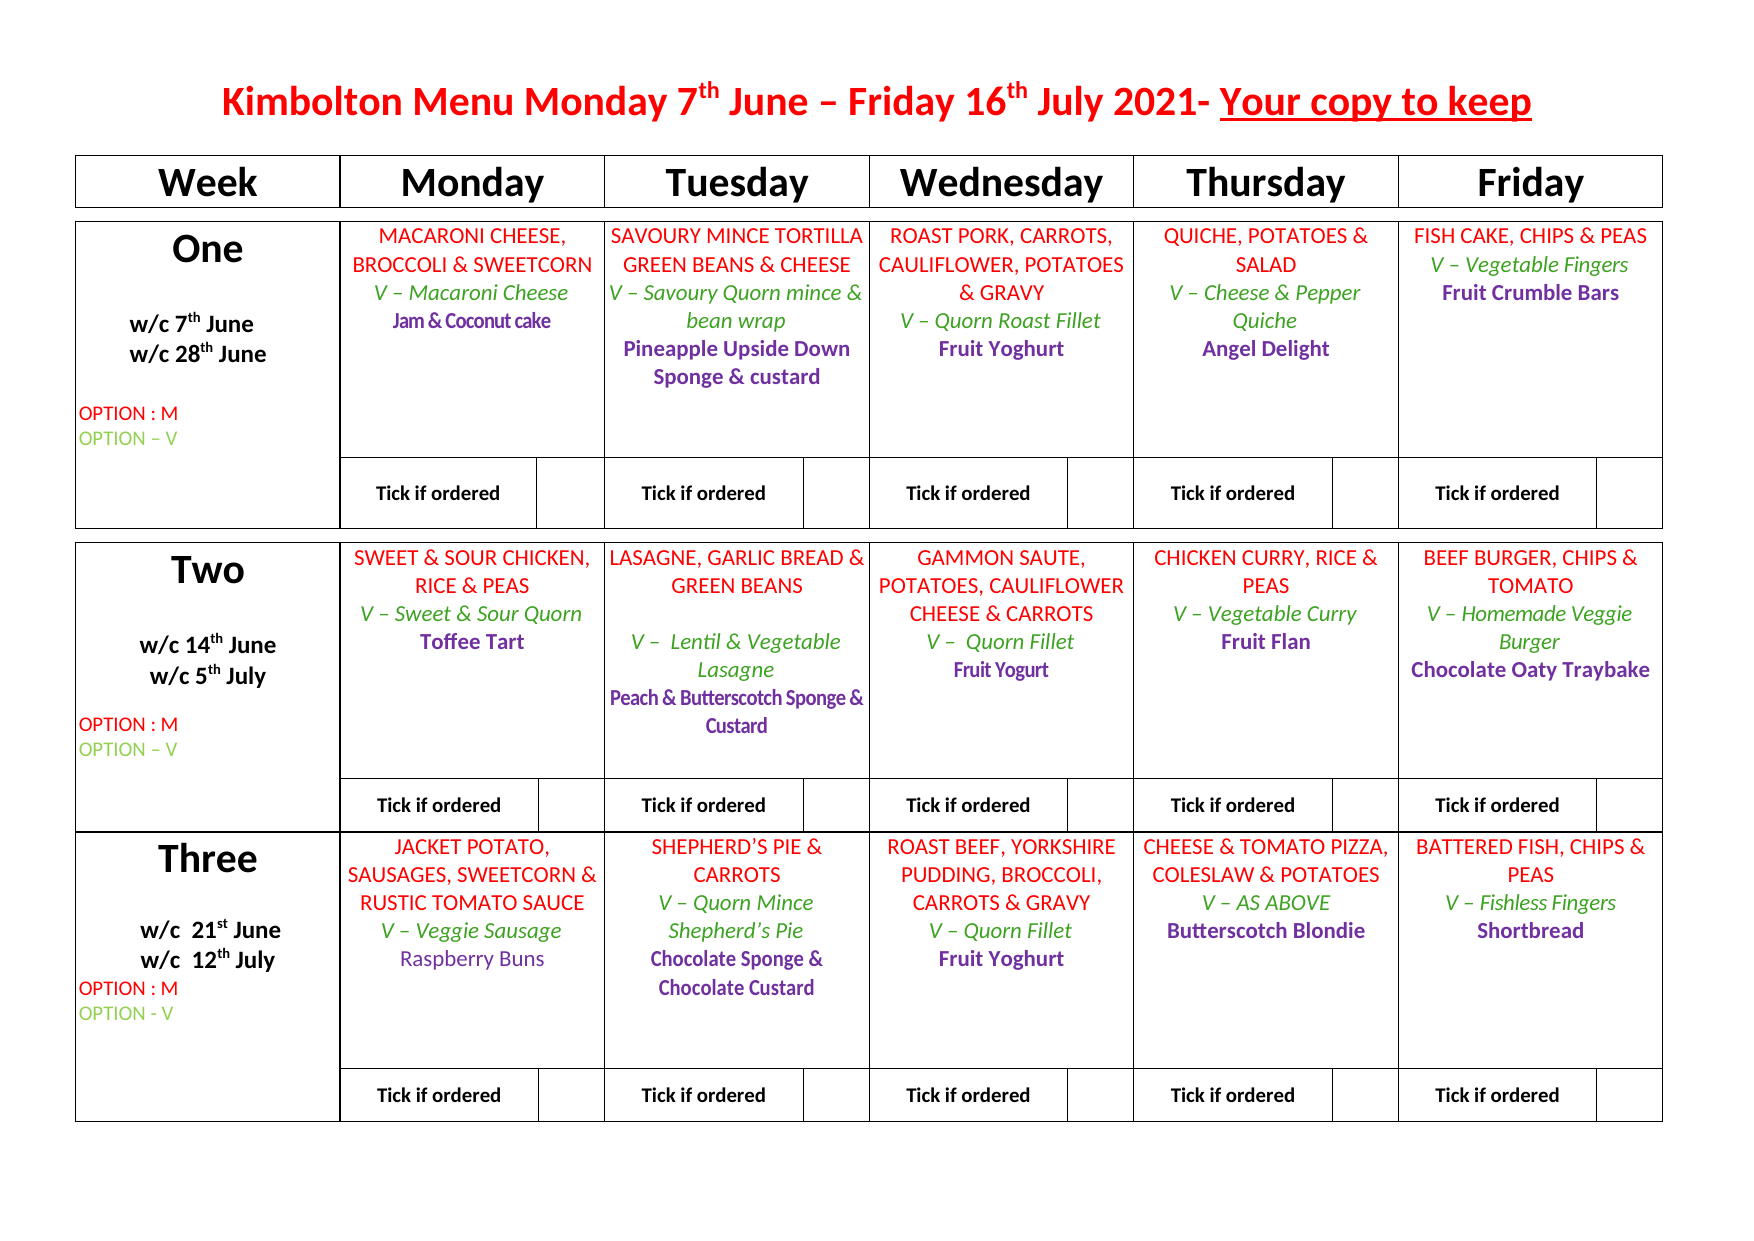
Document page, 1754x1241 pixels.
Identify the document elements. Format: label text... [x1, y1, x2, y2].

table_cell [1597, 779, 1662, 831]
table_header Week [76, 156, 339, 207]
table_cell [1068, 458, 1133, 528]
table_cell [1333, 458, 1398, 528]
table_header Monday [341, 156, 604, 207]
table_header CHICKEN CURRY, RICE & PEAS V – Vegetable Curry Fruit Flan [1134, 543, 1398, 778]
table_cell [1068, 1069, 1133, 1121]
table_cell BATTERED FISH, CHIPS & PEAS V – Fishless Fingers Shortbread [1399, 833, 1662, 1068]
table_cell [1597, 458, 1662, 528]
table_cell Tick if ordered [870, 458, 1067, 528]
table_header ROAST PORK, CARROTS, CAULIFLOWER, POTATOES & GRAVY V – Quorn Roast Fillet Fruit Yoghurt [870, 222, 1133, 457]
table_header QUICHE, POTATOES & SALAD V – Cheese & Pepper Quiche Angel Delight [1134, 222, 1398, 457]
table_cell [537, 458, 604, 528]
table_header Wednesday [870, 156, 1133, 207]
table_cell Tick if ordered [341, 779, 538, 831]
table_cell Tick if ordered [1399, 1069, 1596, 1121]
table_cell SHEPHERD’S PIE & CARROTS V – Quorn Mince Shepherd’s Pie Chocolate Sponge & Chocolate Custard [605, 833, 869, 1068]
table_cell Three w/c 21st June w/c 12th July OPTION : M OPTION - V [76, 833, 339, 1121]
table_cell [1333, 1069, 1398, 1121]
table_header LASAGNE, GARLIC BREAD & GREEN BEANS V – Lentil & Vegetable Lasagne Peach & Butterscotch Sponge & Custard [605, 543, 869, 778]
table_cell [1333, 779, 1398, 831]
table_cell Tick if ordered [870, 1069, 1067, 1121]
table_header SWEET & SOUR CHICKEN, RICE & PEAS V – Sweet & Sour Quorn Toffee Tart [341, 543, 604, 778]
table_header Tuesday [605, 156, 869, 207]
table_cell Tick if ordered [1399, 458, 1596, 528]
table_header Two w/c 14th June w/c 5th July OPTION : M OPTION – V [76, 543, 339, 831]
table_cell [1597, 1069, 1662, 1121]
table_header MACARONI CHEESE, BROCCOLI & SWEETCORN V – Macaroni Cheese Jam & Coconut cake [341, 222, 604, 457]
table_cell Tick if ordered [341, 458, 536, 528]
table_cell Tick if ordered [605, 1069, 803, 1121]
table_cell CHEESE & TOMATO PIZZA, COLESLAW & POTATOES V – AS ABOVE Butterscotch Blondie [1134, 833, 1398, 1068]
table_header SAVOURY MINCE TORTILLA GREEN BEANS & CHEESE V – Savoury Quorn mince & bean wrap Pineapple Upside Down Sponge & custard [605, 222, 869, 457]
table_cell [539, 779, 604, 831]
table_cell [1068, 779, 1133, 831]
table_cell Tick if ordered [1134, 1069, 1332, 1121]
table_header Friday [1399, 156, 1662, 207]
table_cell [804, 779, 869, 831]
table_cell Tick if ordered [1134, 458, 1332, 528]
table_cell [804, 458, 869, 528]
table_cell Tick if ordered [605, 458, 803, 528]
table_cell [804, 1069, 869, 1121]
table_header One w/c 7th June w/c 28th June OPTION : M OPTION – V [76, 222, 339, 528]
text Kimbolton Menu Monday 7th June – Friday 16th July 2021- Your copy to keep [75, 75, 1679, 126]
table_header Thursday [1134, 156, 1398, 207]
table_cell JACKET POTATO, SAUSAGES, SWEETCORN & RUSTIC TOMATO SAUCE V – Veggie Sausage Raspberry Buns [341, 833, 604, 1068]
table_header GAMMON SAUTE, POTATOES, CAULIFLOWER CHEESE & CARROTS V – Quorn Fillet Fruit Yogurt [870, 543, 1133, 778]
table_header FISH CAKE, CHIPS & PEAS V – Vegetable Fingers Fruit Crumble Bars [1399, 222, 1662, 457]
table_header BEEF BURGER, CHIPS & TOMATO V – Homemade Veggie Burger Chocolate Oaty Traybake [1399, 543, 1662, 778]
table_cell Tick if ordered [605, 779, 803, 831]
table_cell Tick if ordered [870, 779, 1067, 831]
table_cell ROAST BEEF, YORKSHIRE PUDDING, BROCCOLI, CARROTS & GRAVY V – Quorn Fillet Fruit Yoghurt [870, 833, 1133, 1068]
table_cell Tick if ordered [1399, 779, 1596, 831]
table_cell Tick if ordered [1134, 779, 1332, 831]
table_cell Tick if ordered [341, 1069, 538, 1121]
table_cell [539, 1069, 604, 1121]
